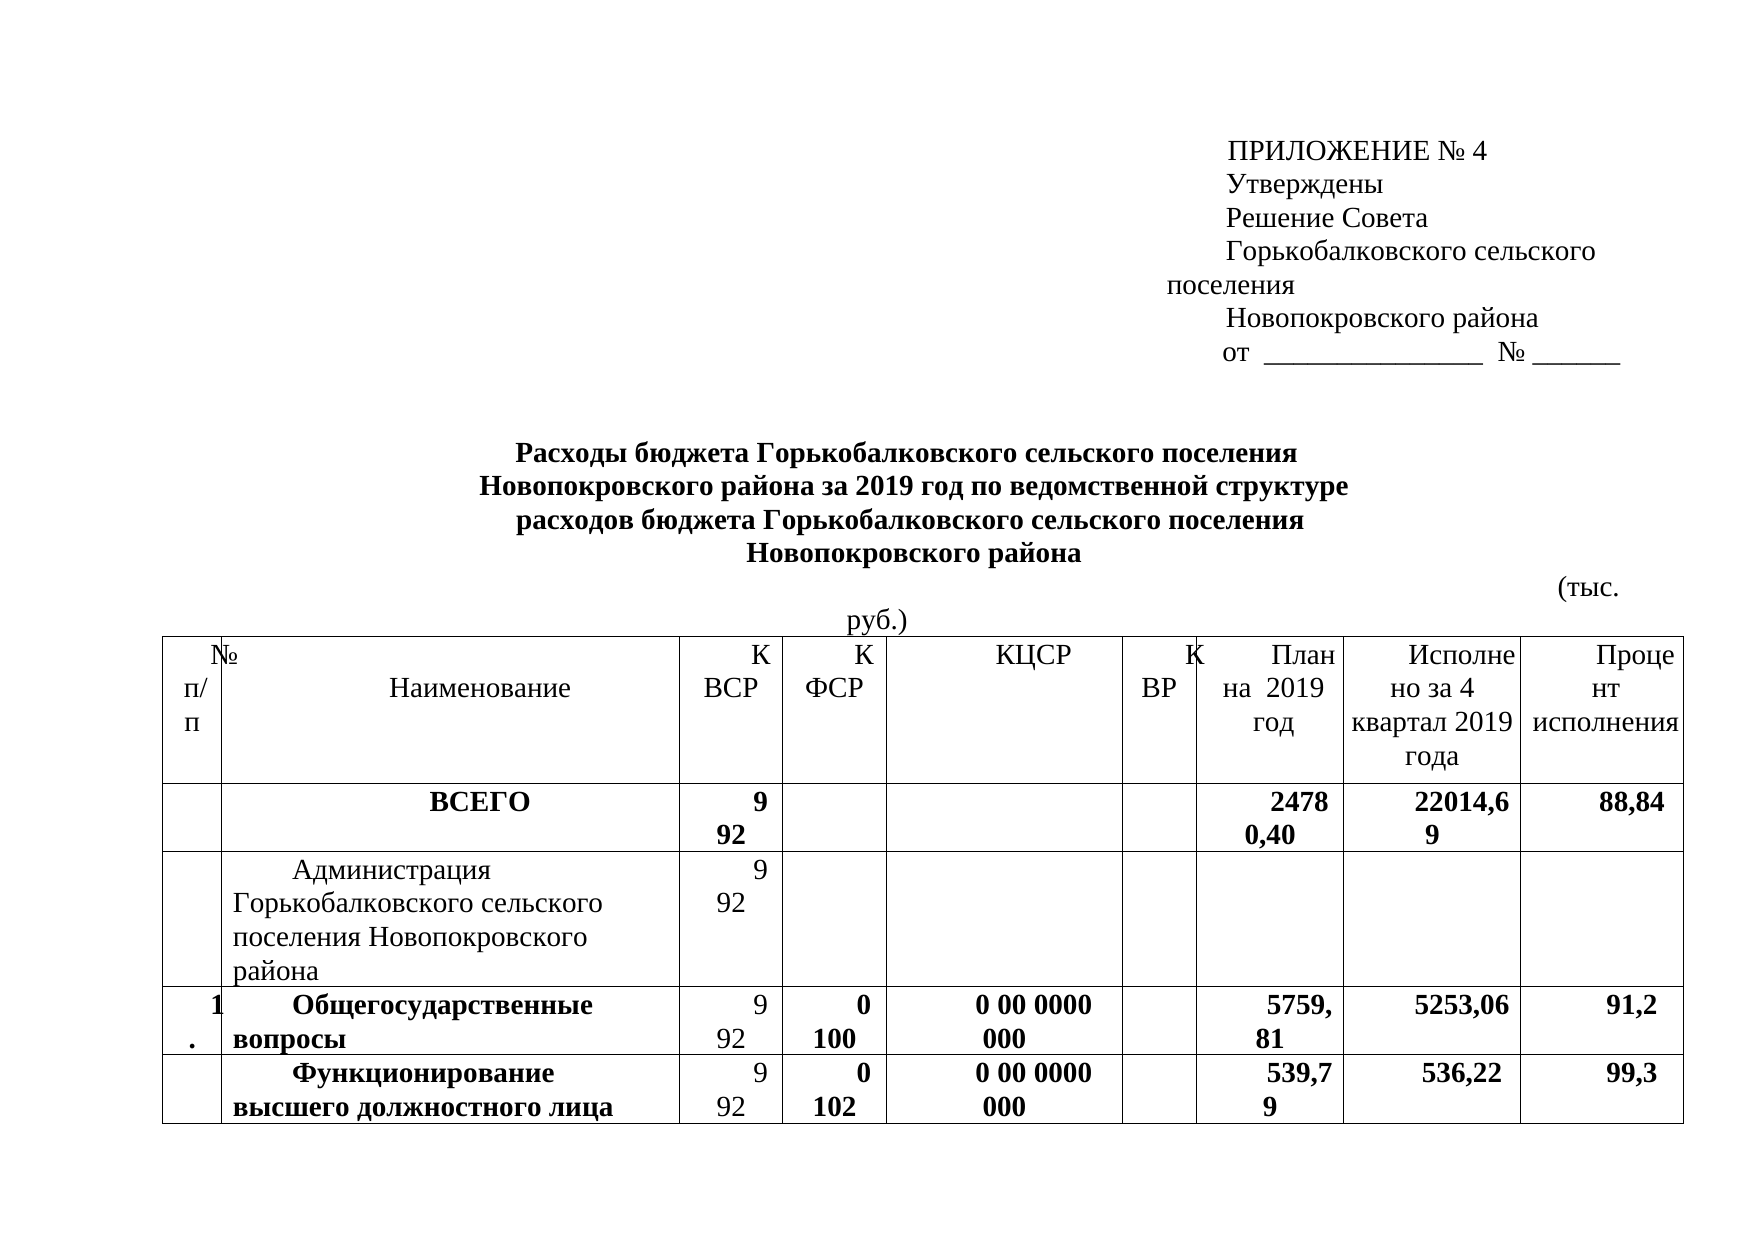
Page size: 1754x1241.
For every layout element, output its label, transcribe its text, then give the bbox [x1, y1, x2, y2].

table_cell [1123, 784, 1196, 851]
table_cell 992 [680, 1055, 782, 1122]
table_cell [1123, 852, 1196, 986]
table_cell [1344, 852, 1520, 986]
table_cell [1197, 852, 1343, 986]
table_header № п/п [163, 637, 221, 783]
table_cell Общегосударственные вопросы [222, 987, 679, 1054]
table_cell 99,3 [1521, 1055, 1683, 1122]
table_header КФСР [783, 637, 886, 783]
table_header КЦСР [887, 637, 1122, 783]
text (тыс. руб.) [118, 569, 1636, 636]
table_cell ВСЕГО [222, 784, 679, 851]
table_cell [1123, 987, 1196, 1054]
text Новопокровского района за 2019 год по ведомственной структуре [118, 468, 1636, 502]
table_cell 91,2 [1521, 987, 1683, 1054]
text Решение Совета [1167, 200, 1636, 233]
table_cell 24780,40 [1197, 784, 1343, 851]
table_cell 22014,69 [1344, 784, 1520, 851]
table_cell 992 [680, 852, 782, 986]
table_cell 992 [680, 987, 782, 1054]
text Новопокровского района [1167, 301, 1636, 334]
text Утверждены [1167, 166, 1636, 200]
table_header План на 2019 год [1197, 637, 1343, 783]
table_cell [887, 784, 1122, 851]
table_cell 88,84 [1521, 784, 1683, 851]
table_cell 536,22 [1344, 1055, 1520, 1122]
table_cell [1521, 852, 1683, 986]
table_cell [163, 1055, 221, 1122]
table_cell 1. [163, 987, 221, 1054]
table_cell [222, 1055, 679, 1122]
text Горькобалковского сельского поселения [1167, 233, 1636, 301]
table_header Процент исполнения [1521, 637, 1683, 783]
table_header КВСР [680, 637, 782, 783]
table_cell 992 [680, 784, 782, 851]
table_cell 539,79 [1197, 1055, 1343, 1122]
table_cell 0102 [783, 1055, 886, 1122]
table_cell 0100 [783, 987, 886, 1054]
text Новопокровского района [118, 535, 1636, 569]
table_cell [783, 852, 886, 986]
table_cell 5253,06 [1344, 987, 1520, 1054]
table_header Исполнено за 4 квартал 2019 года [1344, 637, 1520, 783]
table_cell [887, 852, 1122, 986]
table_cell [1123, 1055, 1196, 1122]
text от _______________ № ______ [1112, 334, 1636, 368]
table_cell [783, 784, 886, 851]
text Расходы бюджета Горькобалковского сельского поселения [118, 435, 1636, 468]
table_cell 0 00 0000 000 [887, 987, 1122, 1054]
table_header КВР [1123, 637, 1196, 783]
table_cell [163, 784, 221, 851]
text расходов бюджета Горькобалковского сельского поселения [118, 502, 1636, 535]
table_cell [163, 852, 221, 986]
table_cell Администрация Горькобалковского сельского поселения Новопокровского района [222, 852, 679, 986]
table_cell 5759,81 [1197, 987, 1343, 1054]
table_cell 0 00 0000 000 [887, 1055, 1122, 1122]
table_header Наименование [222, 637, 679, 783]
text Приложение № 4 [1037, 133, 1636, 166]
